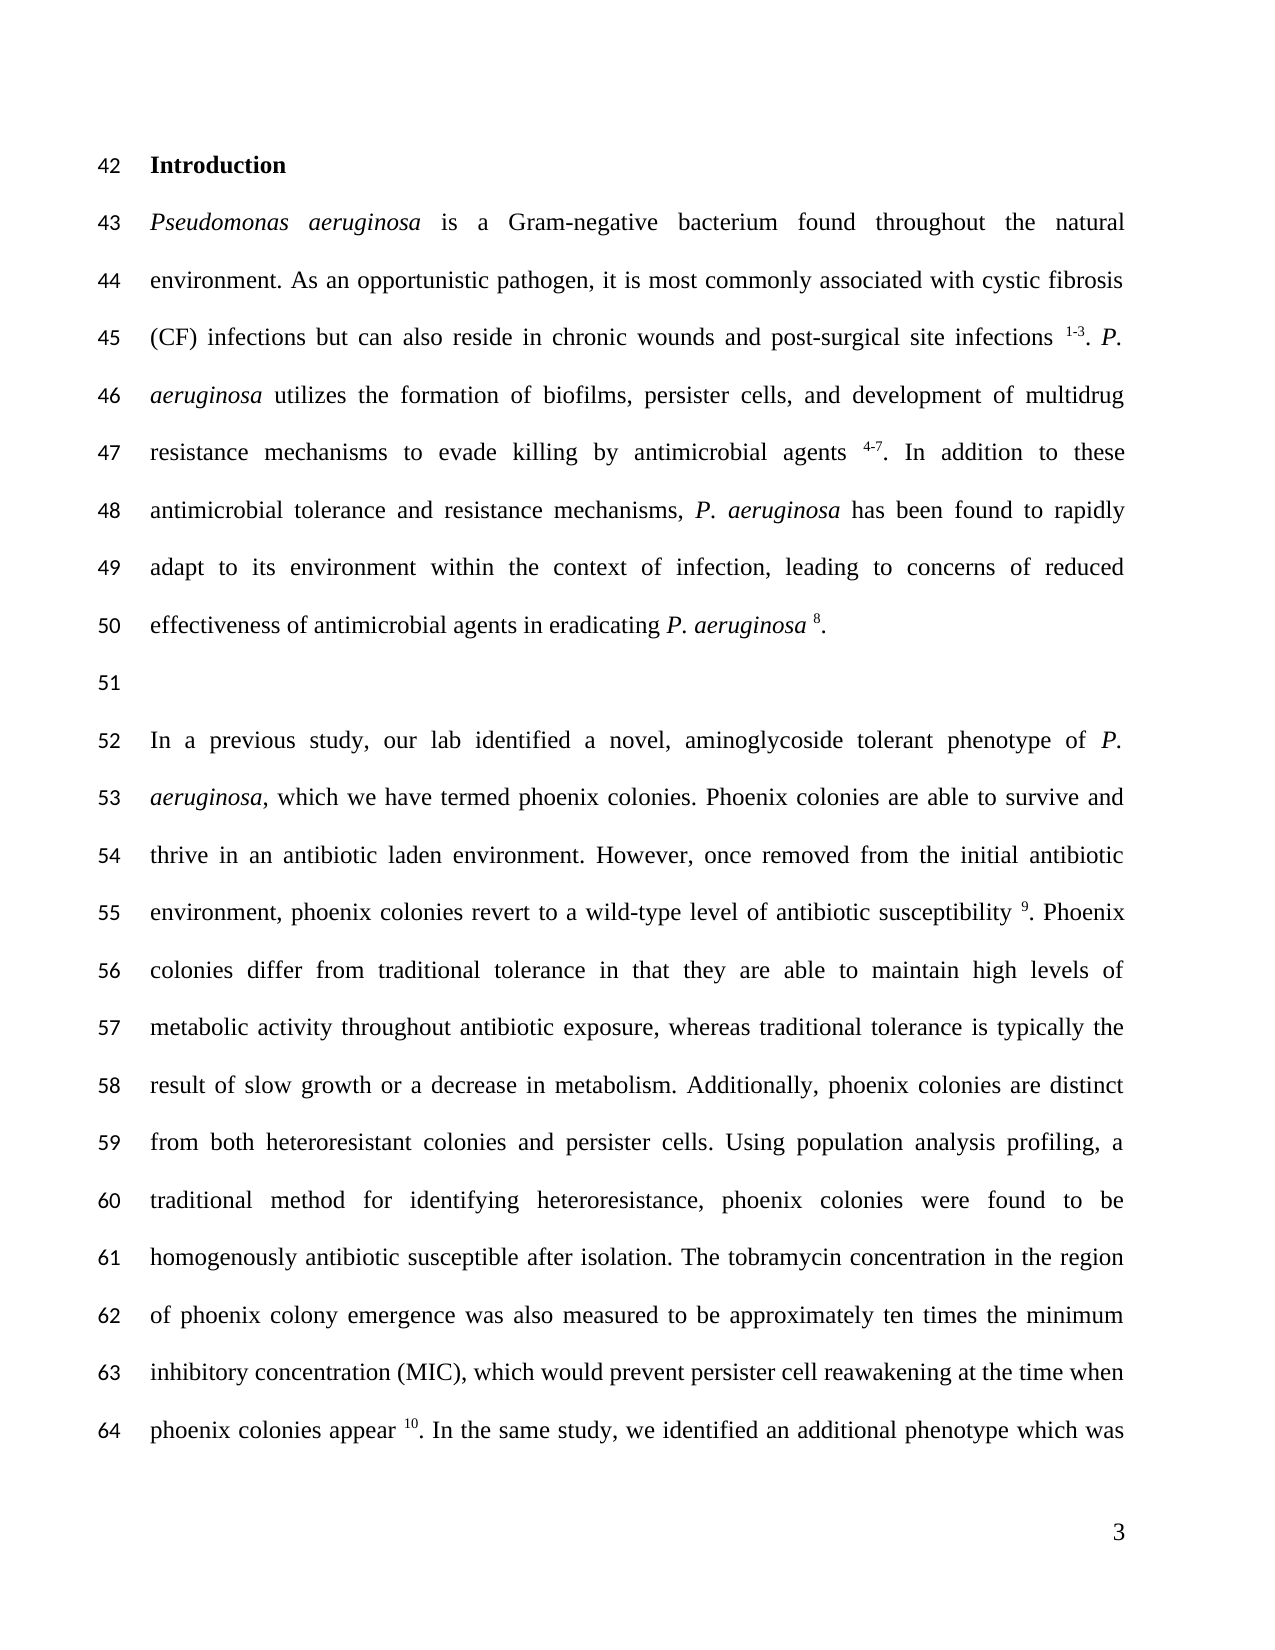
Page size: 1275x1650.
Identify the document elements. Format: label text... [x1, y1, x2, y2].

text Pseudomonas aeruginosa is a Gram-negative bacterium found throughout the natural environment. As an opportunistic pathogen, it is most commonly associated with cystic fibrosis (CF) infections but can also reside in chronic wounds and post-surgical site infections 1-3. P. aeruginosa utilizes the formation of biofilms, persister cells, and development of multidrug resistance mechanisms to evade killing by antimicrobial agents 4-7. In addition to these antimicrobial tolerance and resistance mechanisms, P. aeruginosa has been found to rapidly adapt to its environment within the context of infection, leading to concerns of reduced effectiveness of antimicrobial agents in eradicating P. aeruginosa 8. [150, 207, 1125, 639]
text Introduction [150, 150, 1125, 179]
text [150, 725, 1125, 1444]
